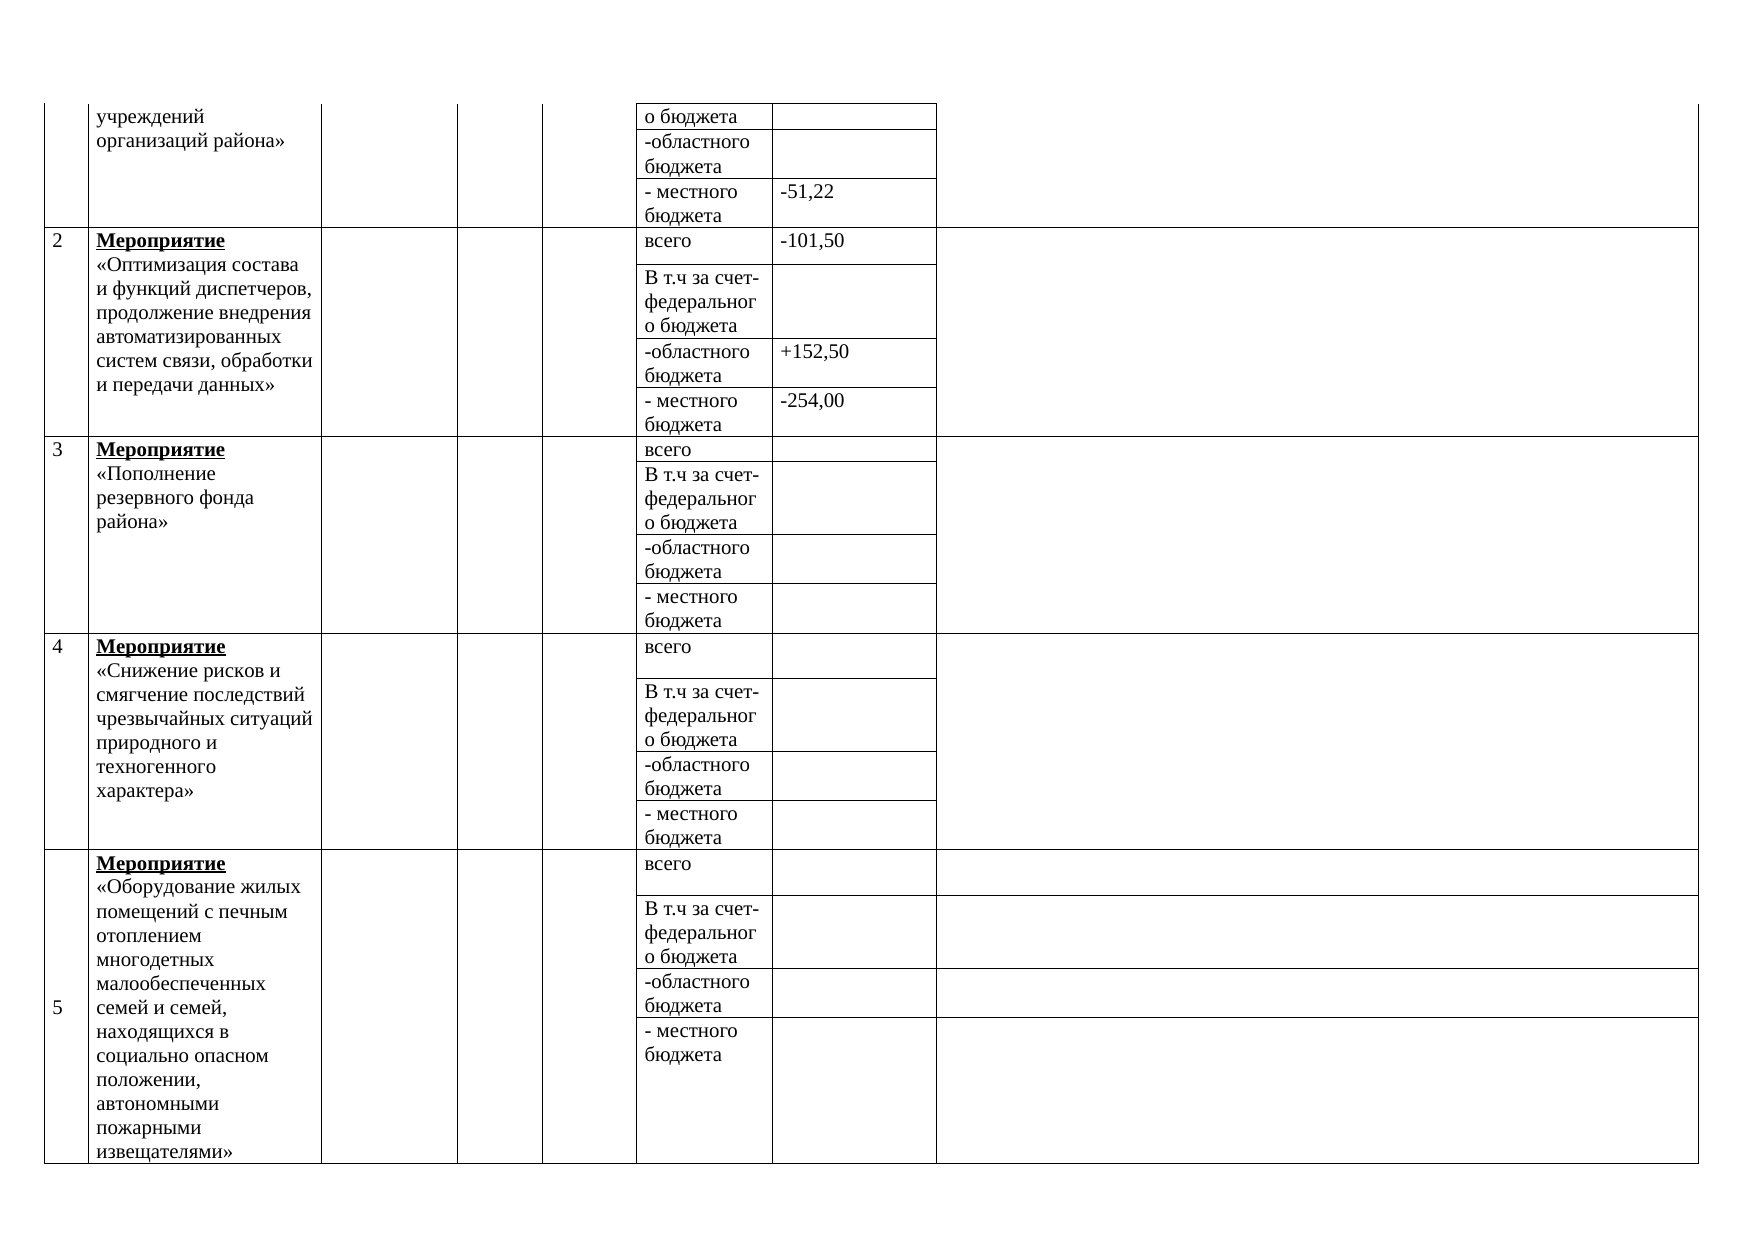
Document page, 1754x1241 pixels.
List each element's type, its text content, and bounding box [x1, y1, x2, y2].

table_cell [773, 584, 936, 632]
table_cell 5 [45, 850, 88, 1163]
table_cell [773, 679, 936, 751]
table_cell [773, 1018, 936, 1163]
table_cell всего [637, 634, 772, 678]
table_cell [543, 850, 636, 1163]
table_cell [937, 850, 1698, 895]
table_cell [543, 437, 636, 632]
table_cell -51,22 [773, 179, 936, 227]
table_cell В т.ч за счет-федерального бюджета [637, 896, 772, 968]
table_cell [773, 462, 936, 534]
table_cell [322, 634, 457, 849]
table_cell [773, 896, 936, 968]
table_cell -областного бюджета [637, 752, 772, 800]
table_cell Мероприятие «Оборудование жилых помещений с печным отоплением многодетных малообеспеченных семей и семей, находящихся в социально опасном положении, автономными пожарными извещателями» [89, 850, 321, 1163]
table_cell Мероприятие «Пополнение резервного фонда района» [89, 437, 321, 632]
table_cell В т.ч за счет-федерального бюджета [637, 265, 772, 337]
table_cell [773, 850, 936, 895]
table_cell - местного бюджета [637, 1018, 772, 1163]
table_cell [458, 437, 542, 632]
table_cell [543, 228, 636, 436]
table_cell [773, 969, 936, 1017]
table_cell -областного бюджета [637, 969, 772, 1017]
table_cell [773, 634, 936, 678]
table_cell - местного бюджета [637, 801, 772, 849]
table_cell -областного бюджета [637, 130, 772, 178]
table_cell [322, 850, 457, 1163]
table_cell [937, 969, 1698, 1017]
table_cell В т.ч за счет-федерального бюджета [637, 462, 772, 534]
table_cell -101,50 [773, 228, 936, 264]
table_cell [937, 437, 1698, 632]
table_cell [773, 752, 936, 800]
table_cell [773, 437, 936, 461]
table_cell [937, 228, 1698, 436]
table_cell всего [637, 437, 772, 461]
table_cell [773, 265, 936, 337]
table_cell [322, 228, 457, 436]
table_cell [937, 634, 1698, 849]
table_cell [458, 228, 542, 436]
table_cell Мероприятие «Снижение рисков и смягчение последствий чрезвычайных ситуаций природного и техногенного характера» [89, 634, 321, 849]
table_cell [773, 104, 936, 128]
table_cell -254,00 [773, 388, 936, 436]
table_cell всего [637, 850, 772, 895]
table_cell [543, 634, 636, 849]
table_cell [637, 104, 772, 128]
table_cell +152,50 [773, 339, 936, 387]
table_cell всего [637, 228, 772, 264]
table_cell - местного бюджета [637, 584, 772, 632]
table_cell [937, 896, 1698, 968]
table_cell 4 [45, 634, 88, 849]
table_cell [773, 535, 936, 583]
table_cell - местного бюджета [637, 179, 772, 227]
table_cell -областного бюджета [637, 535, 772, 583]
table_cell [322, 437, 457, 632]
table_cell [773, 801, 936, 849]
table_cell [937, 1018, 1698, 1163]
table_cell В т.ч за счет-федерального бюджета [637, 679, 772, 751]
table_cell -областного бюджета [637, 339, 772, 387]
table_cell [773, 130, 936, 178]
table_cell 3 [45, 437, 88, 632]
table_cell [458, 634, 542, 849]
table_cell - местного бюджета [637, 388, 772, 436]
table_cell 2 [45, 228, 88, 436]
table_cell [458, 850, 542, 1163]
table_cell Мероприятие «Оптимизация состава и функций диспетчеров, продолжение внедрения автоматизированных систем связи, обработки и передачи данных» [89, 228, 321, 436]
